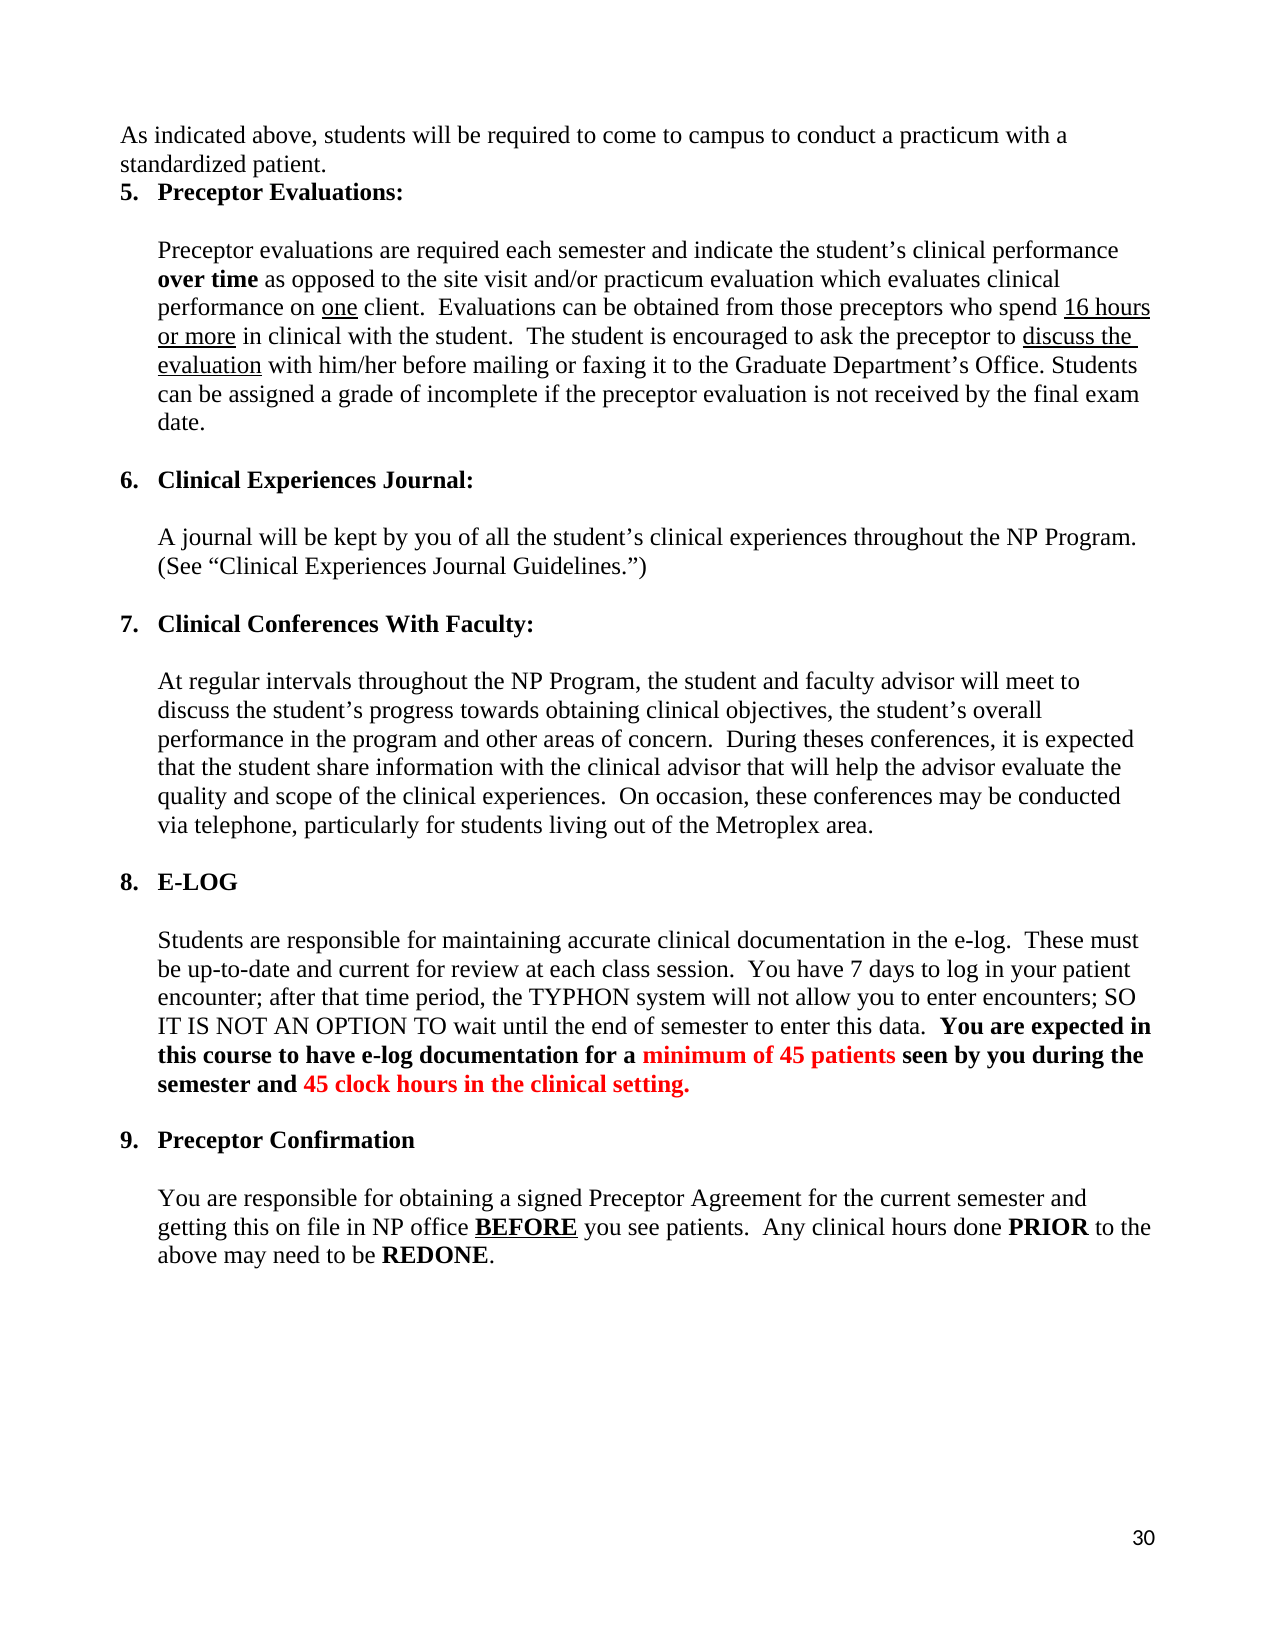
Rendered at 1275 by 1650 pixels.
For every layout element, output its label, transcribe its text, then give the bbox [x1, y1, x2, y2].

list E-LOG [120, 867, 1155, 896]
text A journal will be kept by you of all the student’s clinical experiences throughout the NP Program. (See “Clinical Experiences Journal Guidelines.”) [157, 522, 1155, 580]
text Students are responsible for maintaining accurate clinical documentation in the e-log. These must be up-to-date and current for review at each class session. You have 7 days to log in your patient encounter; after that time period, the TYPHON system will not allow you to enter encounters; SO IT IS NOT AN OPTION TO wait until the end of semester to enter this data. You are expected in this course to have e-log documentation for a minimum of 45 patients seen by you during the semester and 45 clock hours in the clinical setting. [157, 925, 1155, 1097]
text Preceptor evaluations are required each semester and indicate the student’s clinical performance over time as opposed to the site visit and/or practicum evaluation which evaluates clinical performance on one client. Evaluations can be obtained from those preceptors who spend 16 hours or more in clinical with the student. The student is encouraged to ask the preceptor to discuss the evaluation with him/her before mailing or faxing it to the Graduate Department’s Office. Students can be assigned a grade of incomplete if the preceptor evaluation is not received by the final exam date. [157, 235, 1155, 436]
text You are responsible for obtaining a signed Preceptor Agreement for the current semester and getting this on file in NP office BEFORE you see patients. Any clinical hours done PRIOR to the above may need to be REDONE. [157, 1183, 1155, 1269]
text As indicated above, students will be required to come to campus to conduct a practicum with a standardized patient. [120, 120, 1155, 177]
text At regular intervals throughout the NP Program, the student and faculty advisor will meet to discuss the student’s progress towards obtaining clinical objectives, the student’s overall performance in the program and other areas of concern. During theses conferences, it is expected that the student share information with the clinical advisor that will help the advisor evaluate the quality and scope of the clinical experiences. On occasion, these conferences may be conducted via telephone, particularly for students living out of the Metroplex area. [157, 666, 1155, 839]
list Clinical Experiences Journal: [120, 465, 1155, 494]
list Clinical Conferences With Faculty: [120, 609, 1155, 637]
list Preceptor Evaluations: [120, 177, 1155, 206]
list Preceptor Confirmation [120, 1126, 1155, 1154]
